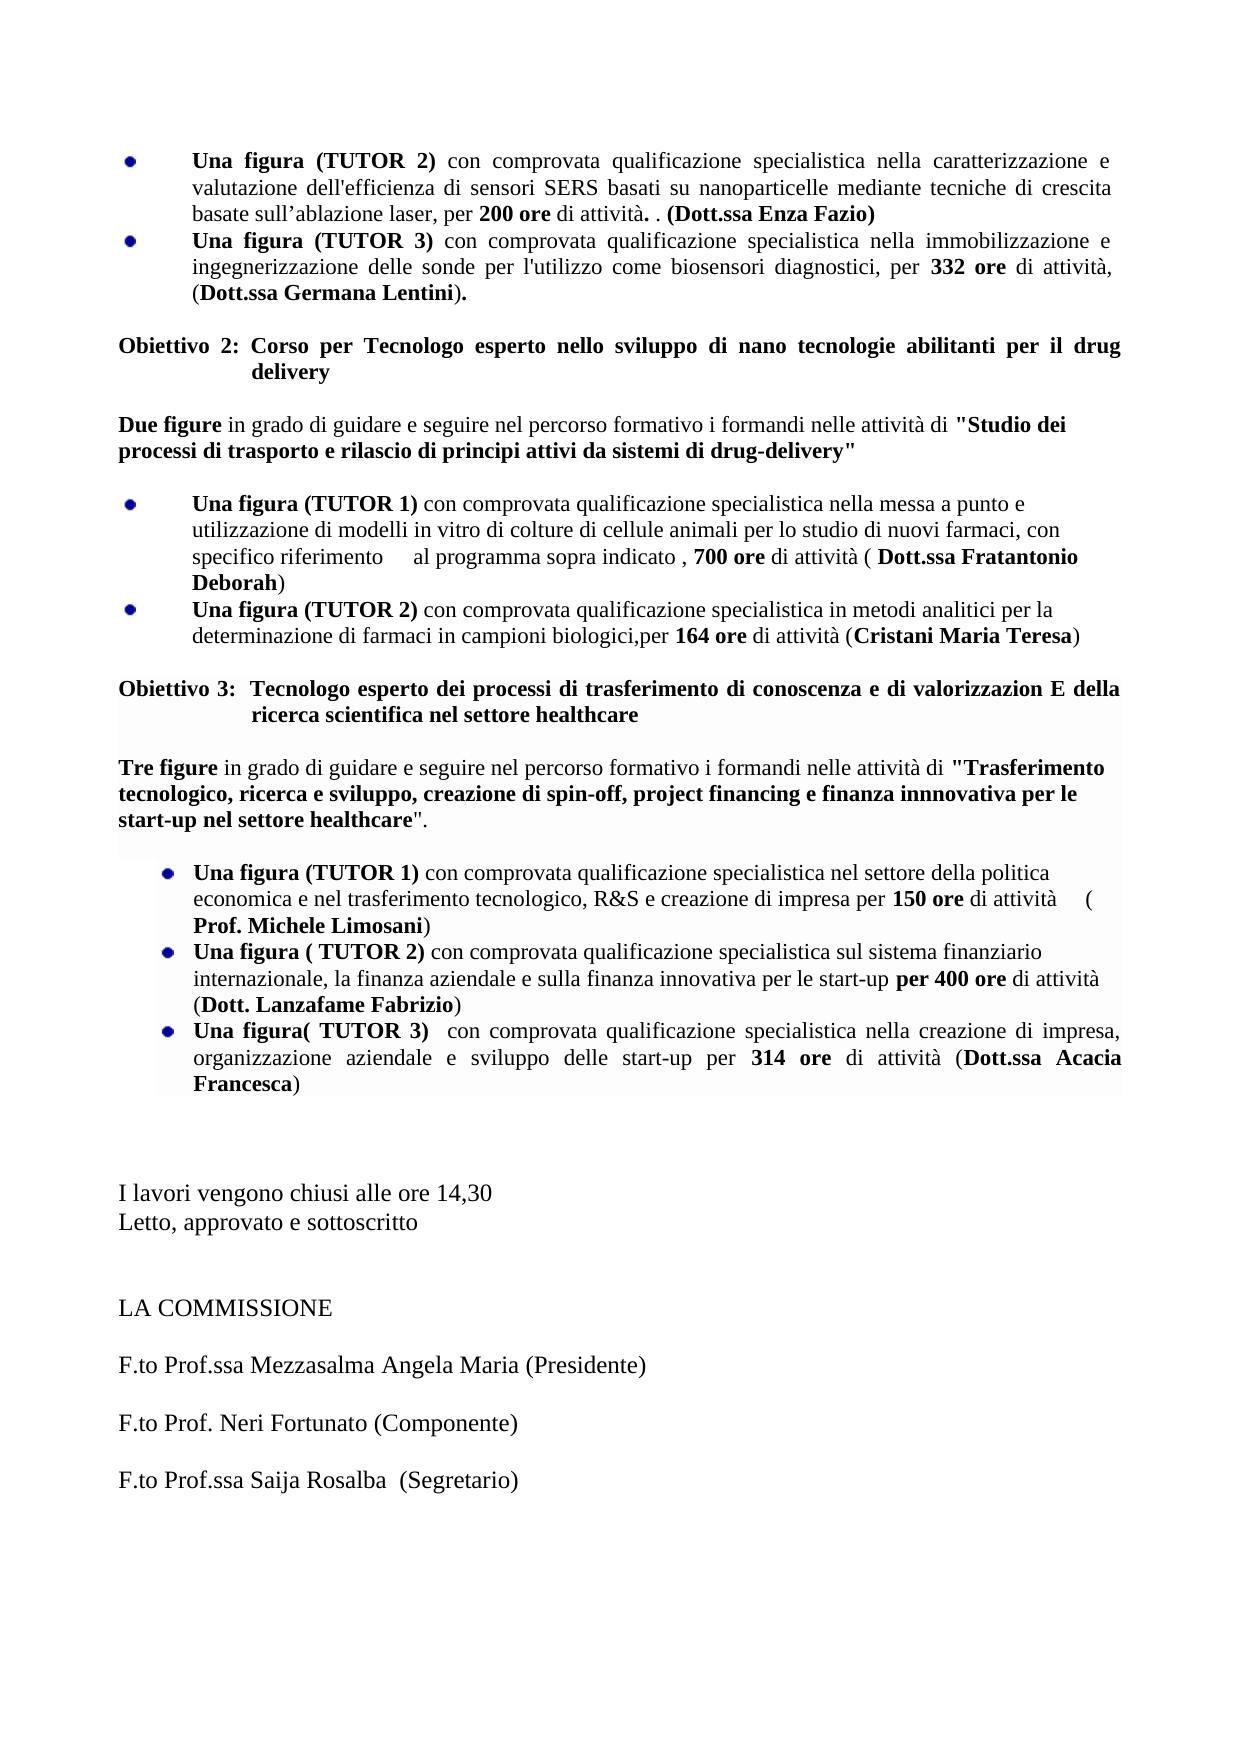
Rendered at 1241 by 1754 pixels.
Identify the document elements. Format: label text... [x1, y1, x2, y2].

list Una figura (TUTOR 2) con comprovata qualificazione specialistica nella caratterizzazione e valutazione dell'efficienza di sensori SERS basati su nanoparticelle mediante tecniche di crescita basate sull’ablazione laser, per 200 ore di attività. . (Dott.ssa Enza Fazio) [118, 148, 1122, 227]
list Una figura (TUTOR 2) con comprovata qualificazione specialistica in metodi analitici per la determinazione di farmaci in campioni biologici,per 164 ore di attività (Cristani Maria Teresa) [118, 596, 1122, 648]
text Tre figure in grado di guidare e seguire nel percorso formativo i formandi nelle attività di "Trasferimento tecnologico, ricerca e sviluppo, creazione di spin-off, project financing e finanza innnovativa per le start-up nel settore healthcare". [118, 754, 1122, 833]
picture [119, 495, 136, 512]
picture [119, 152, 136, 169]
list Una figura ( TUTOR 2) con comprovata qualificazione specialistica sul sistema finanziario internazionale, la finanza aziendale e sulla finanza innovativa per le start-up per 400 ore di attività (Dott. Lanzafame Fabrizio) [156, 938, 1122, 1017]
list Una figura (TUTOR 1) con comprovata qualificazione specialistica nella messa a punto e utilizzazione di modelli in vitro di colture di cellule animali per lo studio di nuovi farmaci, con specifico riferimento al programma sopra indicato , 700 ore di attività ( Dott.ssa Fratantonio Deborah) [118, 490, 1122, 596]
text F.to Prof.ssa Saija Rosalba (Segretario) [118, 1465, 1122, 1494]
list Una figura (TUTOR 3) con comprovata qualificazione specialistica nella immobilizzazione e ingegnerizzazione delle sonde per l'utilizzo come biosensori diagnostici, per 332 ore di attività, (Dott.ssa Germana Lentini). [118, 227, 1122, 306]
text Due figure in grado di guidare e seguire nel percorso formativo i formandi nelle attività di "Studio dei processi di trasporto e rilascio di principi attivi da sistemi di drug-delivery" [118, 411, 1122, 464]
text I lavori vengono chiusi alle ore 14,30 [118, 1178, 1122, 1207]
text Obiettivo 2: Corso per Tecnologo esperto nello sviluppo di nano tecnologie abilitanti per il drug delivery [118, 332, 1122, 385]
text F.to Prof. Neri Fortunato (Componente) [118, 1408, 1122, 1437]
picture [119, 231, 136, 249]
picture [119, 600, 136, 617]
text LA COMMISSIONE [118, 1293, 1122, 1322]
picture [156, 943, 174, 960]
picture [156, 1022, 174, 1039]
picture [156, 864, 174, 881]
text Letto, approvato e sottoscritto [118, 1207, 1122, 1235]
text F.to Prof.ssa Mezzasalma Angela Maria (Presidente) [118, 1350, 1122, 1379]
list Una figura( TUTOR 3) con comprovata qualificazione specialistica nella creazione di impresa, organizzazione aziendale e sviluppo delle start-up per 314 ore di attività (Dott.ssa Acacia Francesca) [156, 1017, 1122, 1096]
list Una figura (TUTOR 1) con comprovata qualificazione specialistica nel settore della politica economica e nel trasferimento tecnologico, R&S e creazione di impresa per 150 ore di attività ( Prof. Michele Limosani) [156, 859, 1122, 938]
text Obiettivo 3: Tecnologo esperto dei processi di trasferimento di conoscenza e di valorizzazion E della ricerca scientifica nel settore healthcare [118, 675, 1122, 727]
